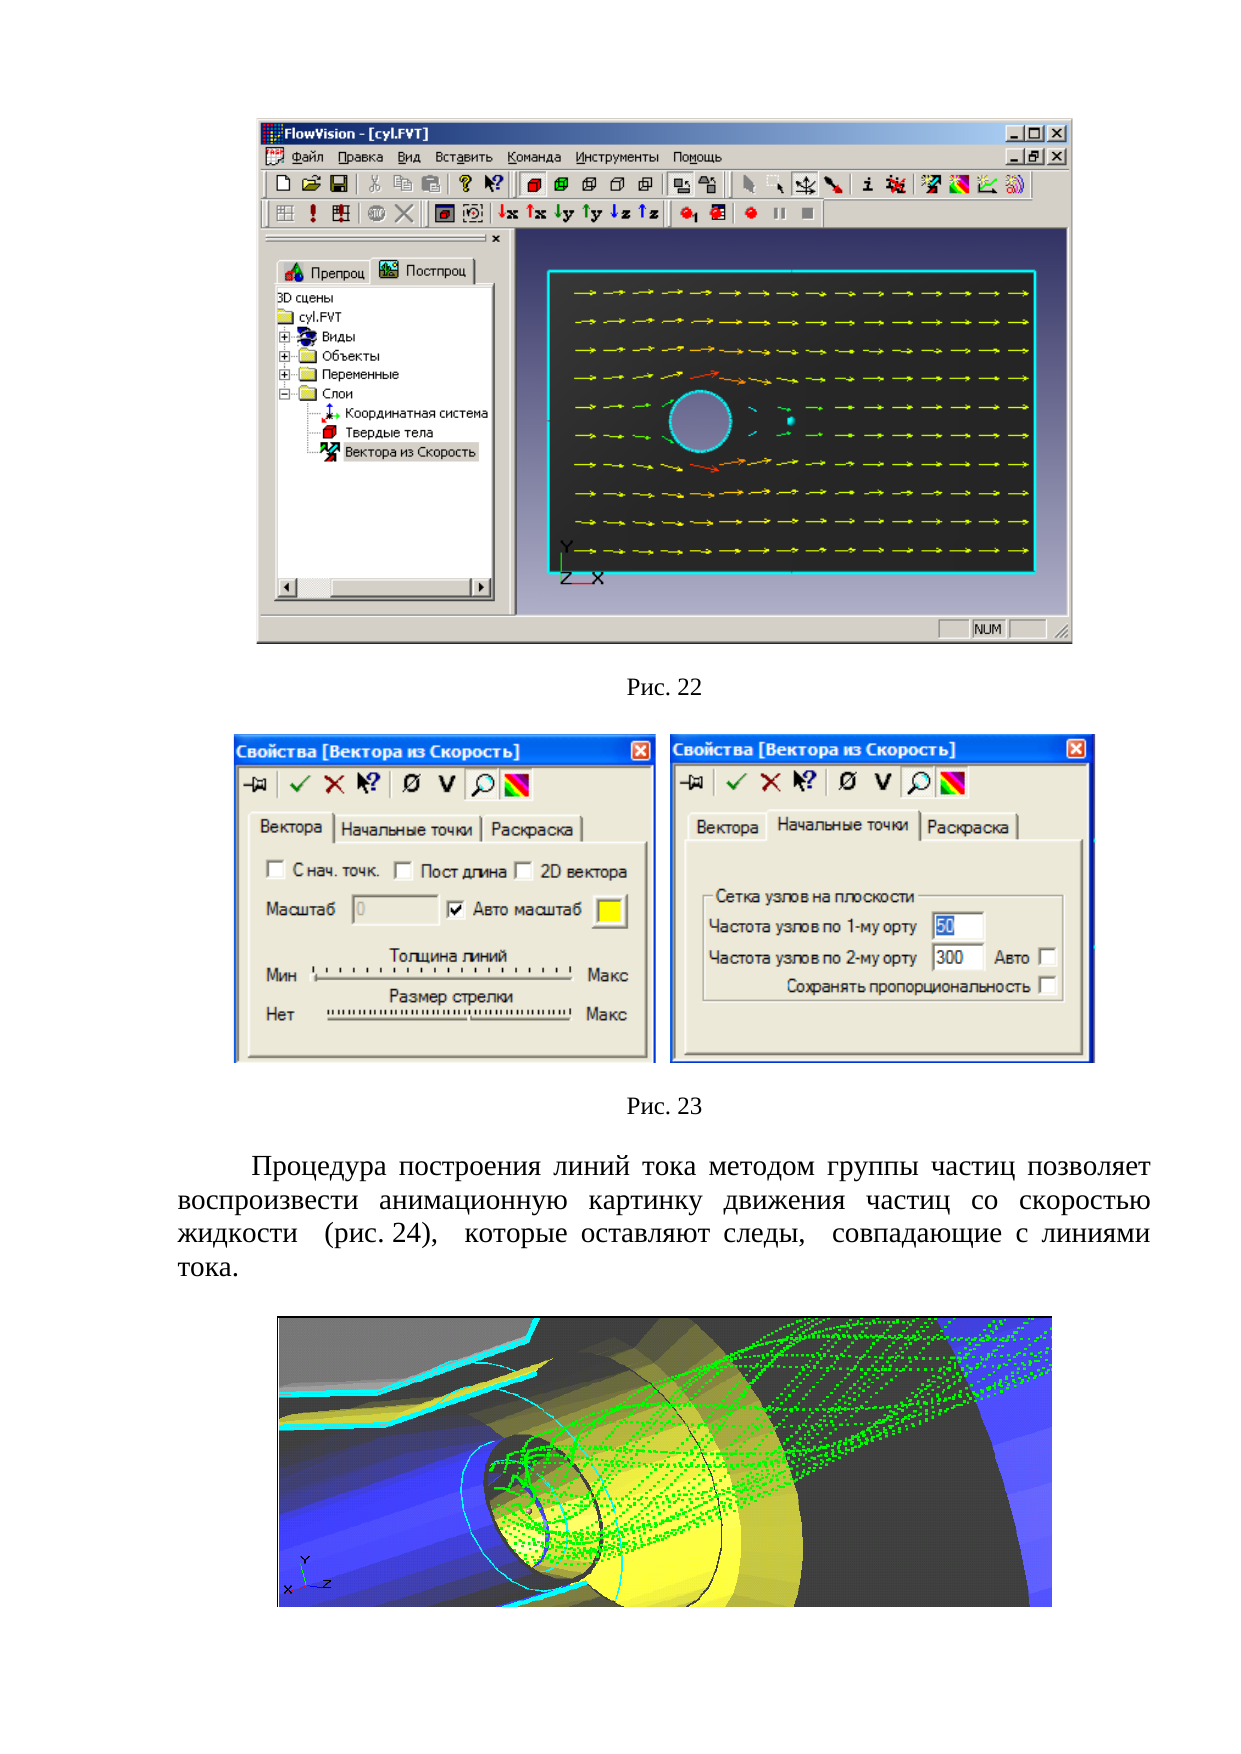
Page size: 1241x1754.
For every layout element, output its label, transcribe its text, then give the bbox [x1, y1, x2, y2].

picture [233, 734, 656, 1063]
text Рис. 23 [177, 1091, 1152, 1120]
text Рис. 22 [177, 672, 1152, 701]
picture [670, 734, 1096, 1063]
text Процедура построения линий тока методом группы частиц позволяет воспроизвести анимационную картинку движения частиц со скоростью жидкости (рис. 24), которые оставляют следы, совпадающие с линиями тока. [177, 1148, 1152, 1283]
